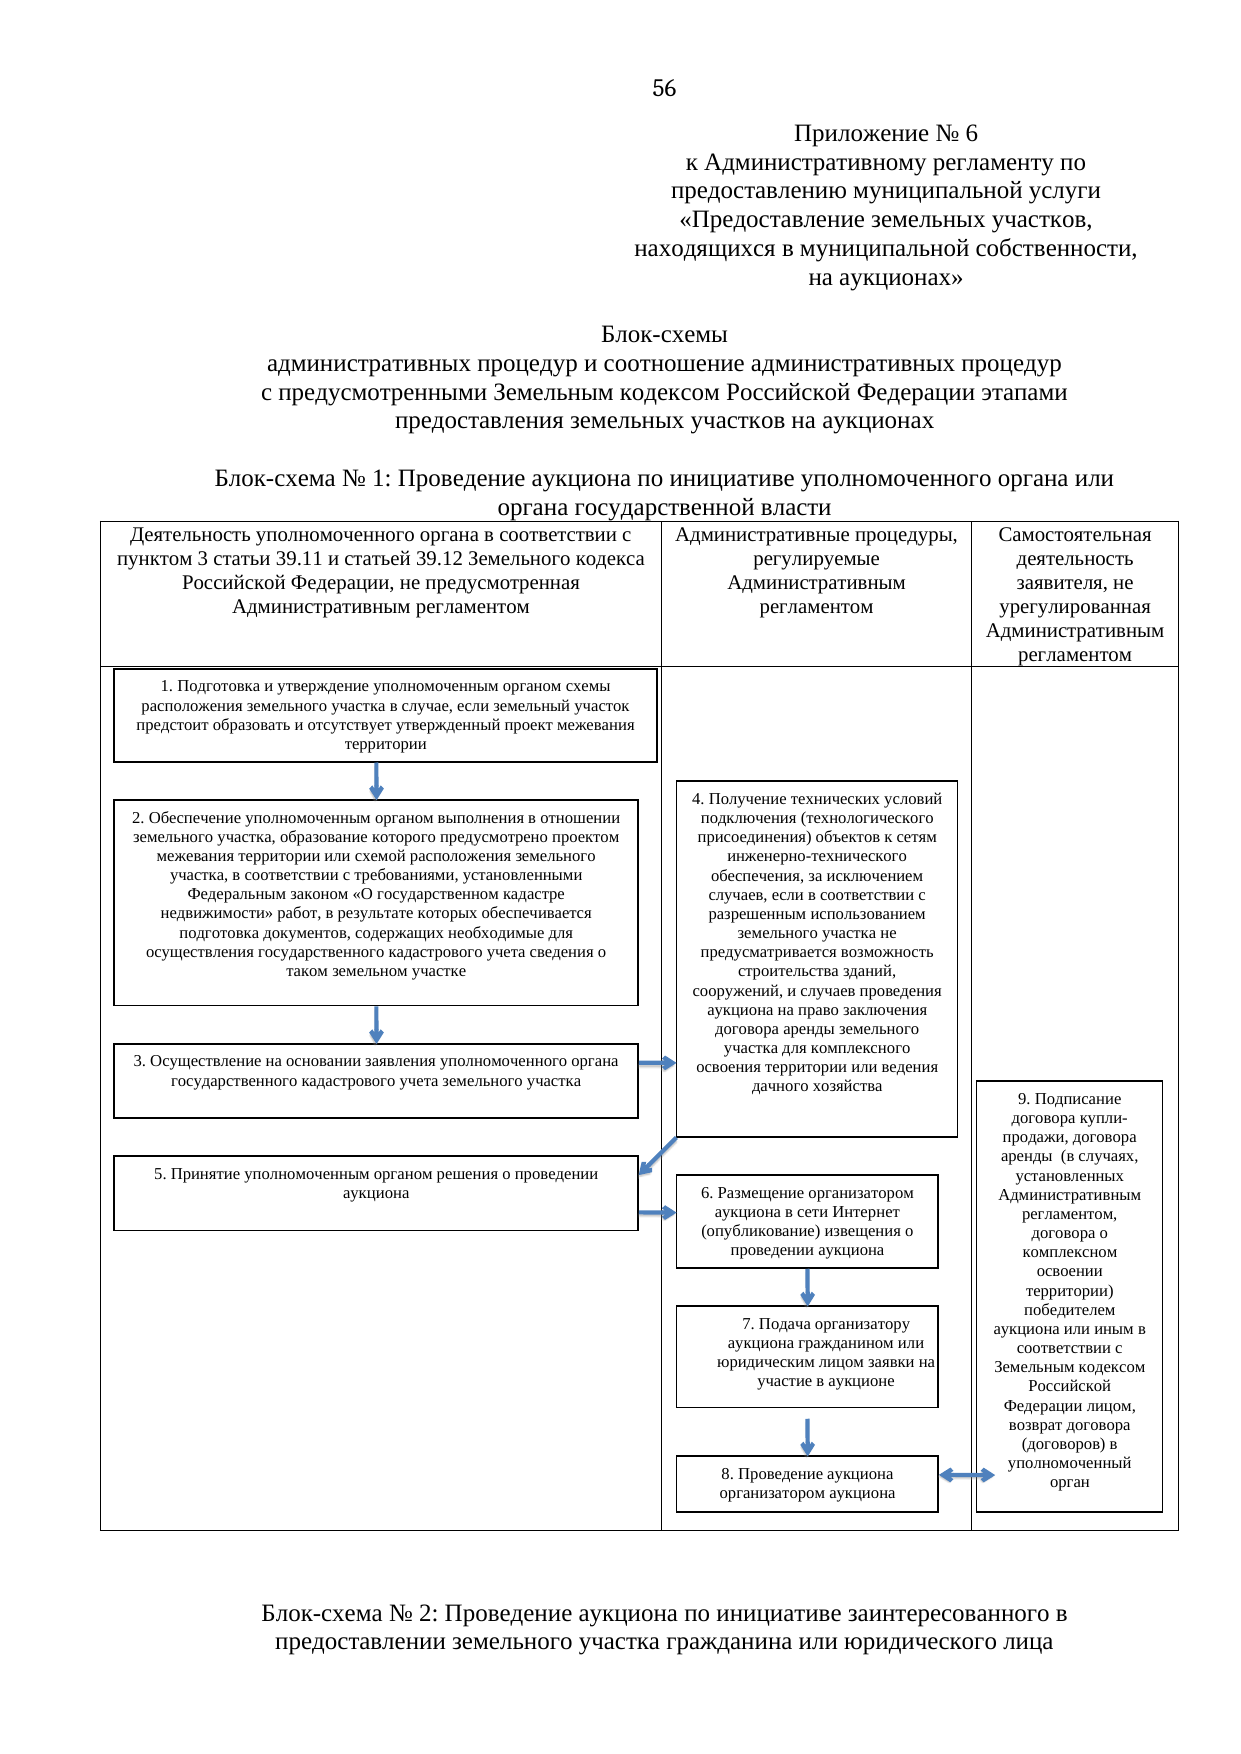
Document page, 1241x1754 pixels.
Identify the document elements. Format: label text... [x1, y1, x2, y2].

table_cell [972, 667, 1178, 1529]
text Блок-схема № 2: Проведение аукциона по инициативе заинтересованного в предоставлении земельного участка гражданина или юридического лица [177, 1598, 1152, 1655]
table_header Деятельность уполномоченного органа в соответствии с пунктом 3 статьи 39.11 и статьей 39.12 Земельного кодекса Российской Федерации, не предусмотренная Административным регламентом [101, 522, 661, 666]
table_header Самостоятельная деятельность заявителя, не урегулированная Административным регламентом [972, 522, 1178, 666]
text административных процедур и соотношение административных процедур [177, 348, 1152, 377]
table_header Административные процедуры, регулируемые Административным регламентом [662, 522, 971, 666]
text Блок-схемы [177, 319, 1152, 348]
table_cell [662, 667, 971, 1529]
text Приложение № 6 [620, 118, 1152, 147]
text к Административному регламенту по предоставлению муниципальной услуги «Предоставление земельных участков, находящихся в муниципальной собственности, на аукционах» [620, 147, 1152, 291]
table_cell [101, 667, 661, 1529]
text с предусмотренными Земельным кодексом Российской Федерации этапами предоставления земельных участков на аукционах [177, 377, 1152, 434]
text Блок-схема № 1: Проведение аукциона по инициативе уполномоченного органа или органа государственной власти [177, 463, 1152, 521]
